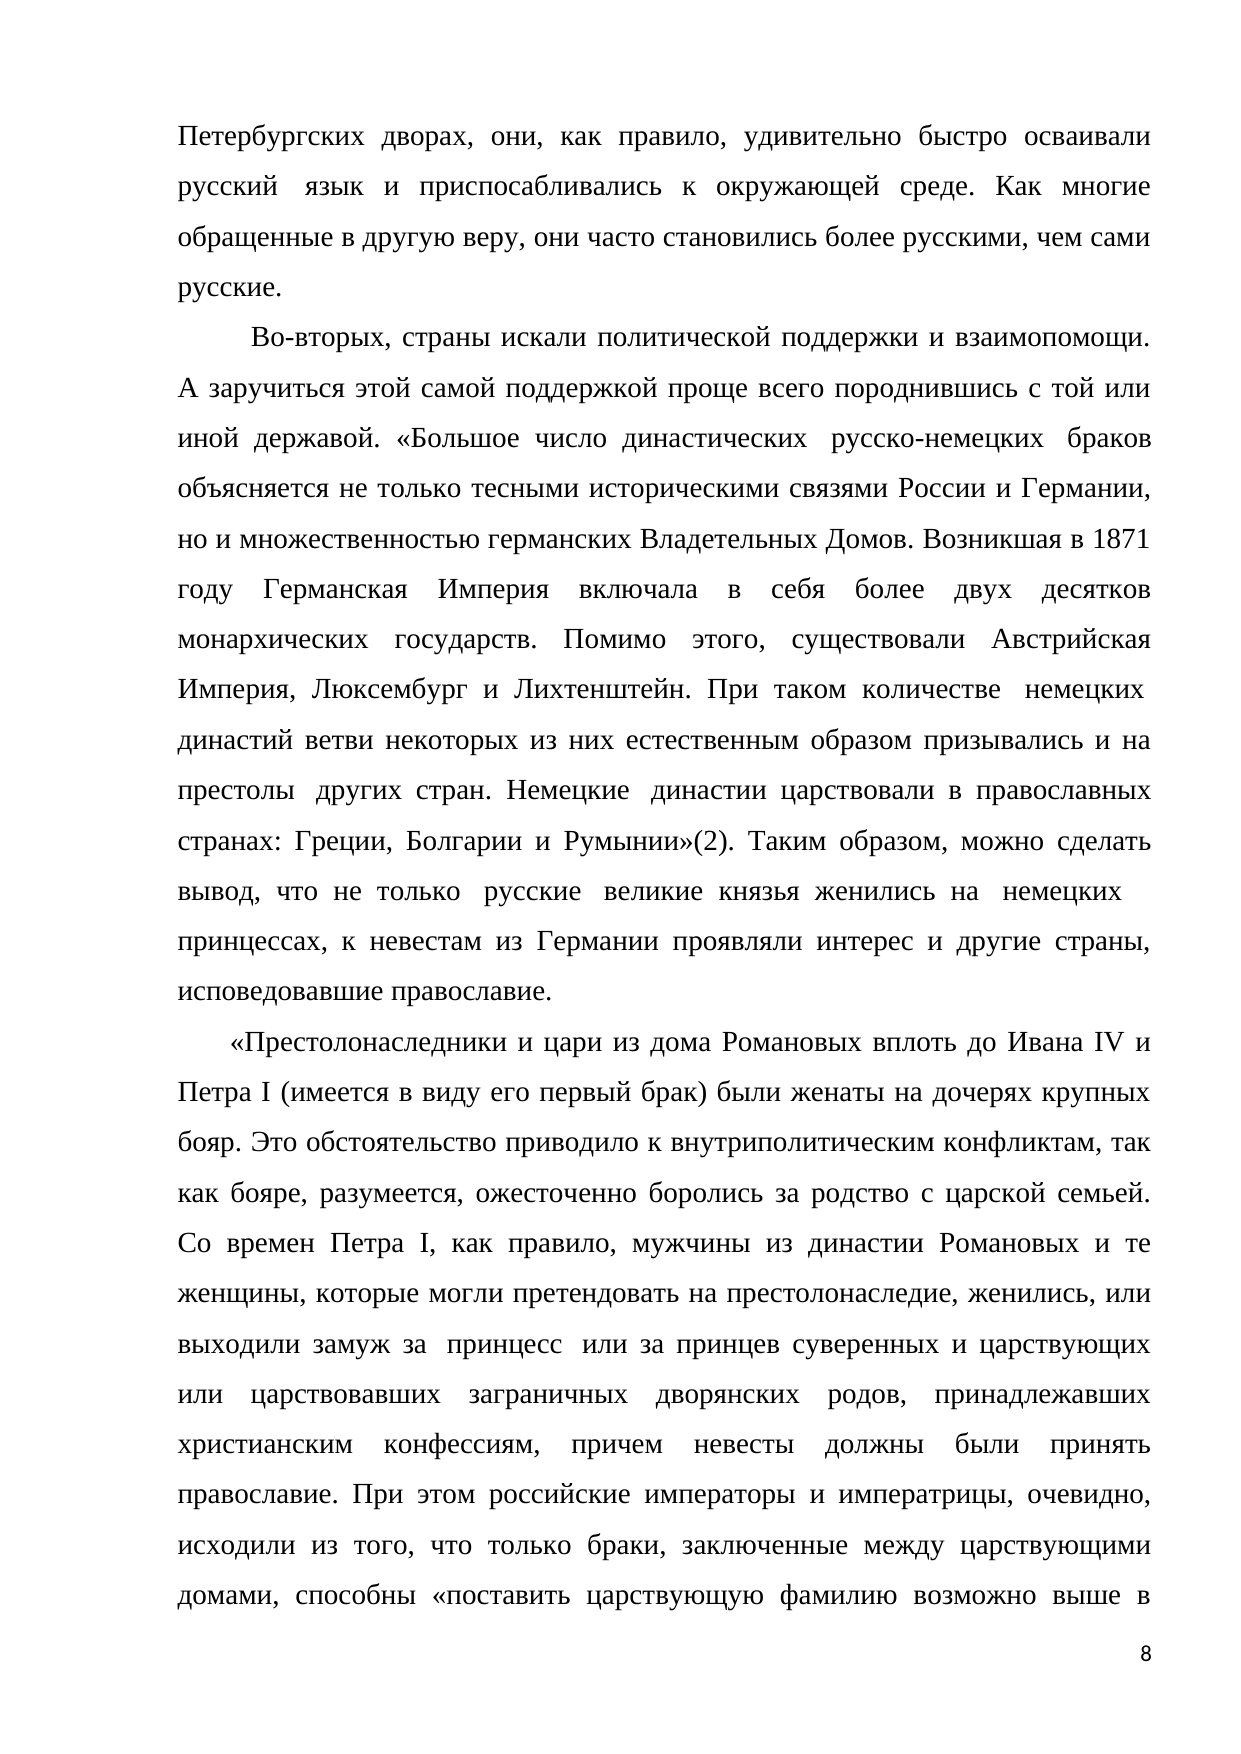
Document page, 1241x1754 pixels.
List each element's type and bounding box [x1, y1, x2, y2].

text [177, 118, 1152, 1611]
